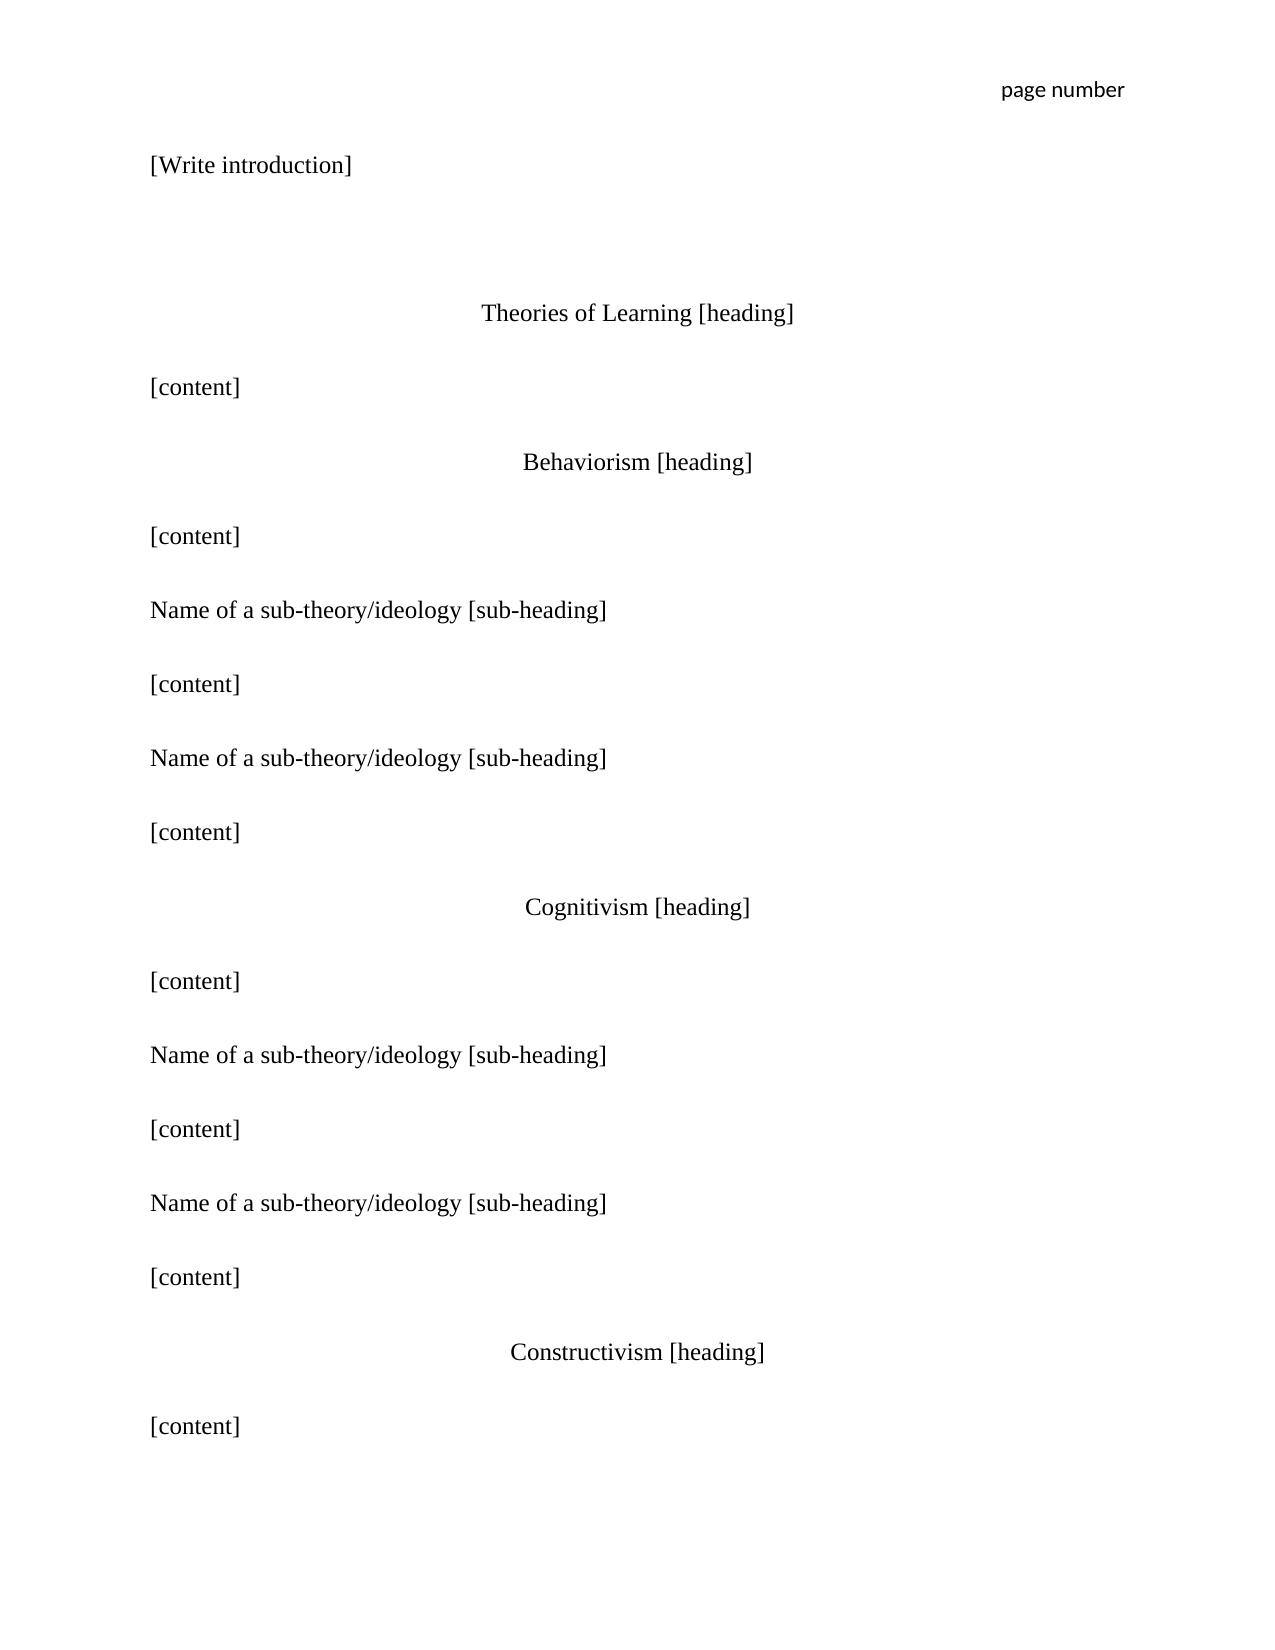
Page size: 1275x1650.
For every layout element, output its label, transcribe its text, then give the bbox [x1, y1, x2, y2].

text Cognitivism [heading] [150, 892, 1125, 920]
text [content] [150, 669, 1125, 698]
text [content] [150, 1114, 1125, 1143]
text Name of a sub-theory/ideology [sub-heading] [150, 743, 1125, 772]
text Name of a sub-theory/ideology [sub-heading] [150, 1040, 1125, 1069]
text Behaviorism [heading] [150, 447, 1125, 475]
text [content] [150, 1411, 1125, 1439]
text [Write introduction] [150, 150, 1125, 179]
text Constructivism [heading] [150, 1337, 1125, 1365]
text [content] [150, 521, 1125, 549]
text [content] [150, 966, 1125, 994]
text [150, 1188, 1125, 1217]
text Name of a sub-theory/ideology [sub-heading] [150, 595, 1125, 624]
text [content] [150, 1262, 1125, 1291]
text Theories of Learning [heading] [150, 298, 1125, 327]
text [content] [150, 372, 1125, 401]
text [content] [150, 817, 1125, 846]
